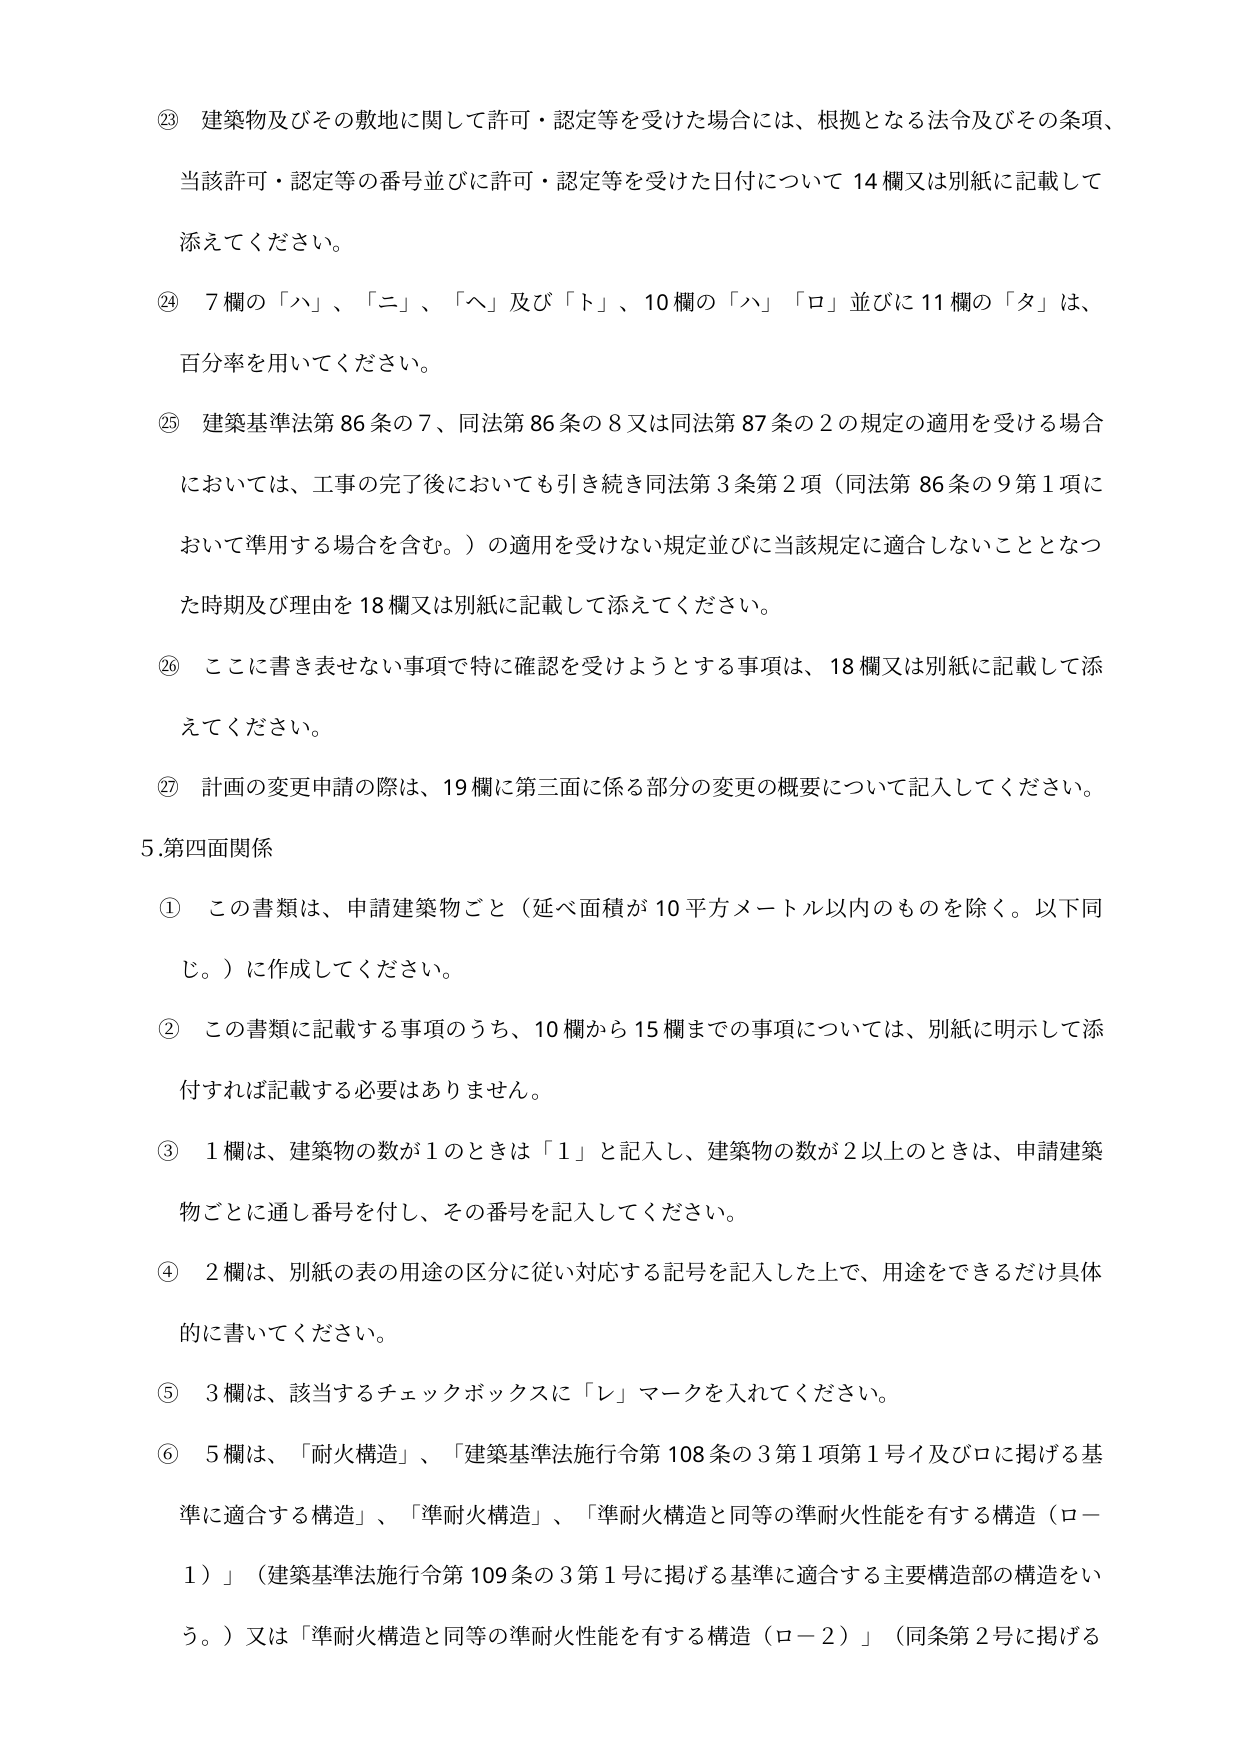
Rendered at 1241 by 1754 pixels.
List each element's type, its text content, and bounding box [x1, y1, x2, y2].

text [136, 1423, 1104, 1665]
text ③ １欄は、建築物の数が１のときは「１」と記入し、建築物の数が２以上のときは、申請建築物ごとに通し番号を付し、その番号を記入してください。 [136, 1119, 1104, 1241]
text ㉔ ７欄の「ハ」、「ニ」、「ヘ」及び「ト」、10欄の「ハ」「ロ」並びに11欄の「タ」は、百分率を用いてください。 [136, 271, 1104, 392]
text ㉓ 建築物及びその敷地に関して許可・認定等を受けた場合には、根拠となる法令及びその条項、当該許可・認定等の番号並びに許可・認定等を受けた日付について14欄又は別紙に記載して添えてください。 [136, 89, 1104, 271]
text ５.第四面関係 [136, 816, 1104, 877]
text ① この書類は、申請建築物ごと（延べ面積が10平方メートル以内のものを除く。以下同じ。）に作成してください。 [136, 877, 1104, 998]
text ② この書類に記載する事項のうち、10欄から15欄までの事項については、別紙に明示して添付すれば記載する必要はありません。 [136, 998, 1104, 1119]
text ④ ２欄は、別紙の表の用途の区分に従い対応する記号を記入した上で、用途をできるだけ具体的に書いてください。 [136, 1241, 1104, 1362]
text ㉗ 計画の変更申請の際は、19欄に第三面に係る部分の変更の概要について記入してください。 [136, 756, 1104, 816]
text ⑤ ３欄は、該当するチェックボックスに「レ」マークを入れてください。 [136, 1362, 1104, 1423]
text ㉕ 建築基準法第86条の７、同法第86条の８又は同法第87条の２の規定の適用を受ける場合においては、工事の完了後においても引き続き同法第３条第２項（同法第86条の９第１項において準用する場合を含む。）の適用を受けない規定並びに当該規定に適合しないこととなつた時期及び理由を18欄又は別紙に記載して添えてください。 [136, 392, 1104, 634]
text ㉖ ここに書き表せない事項で特に確認を受けようとする事項は、18欄又は別紙に記載して添えてください。 [136, 634, 1104, 756]
